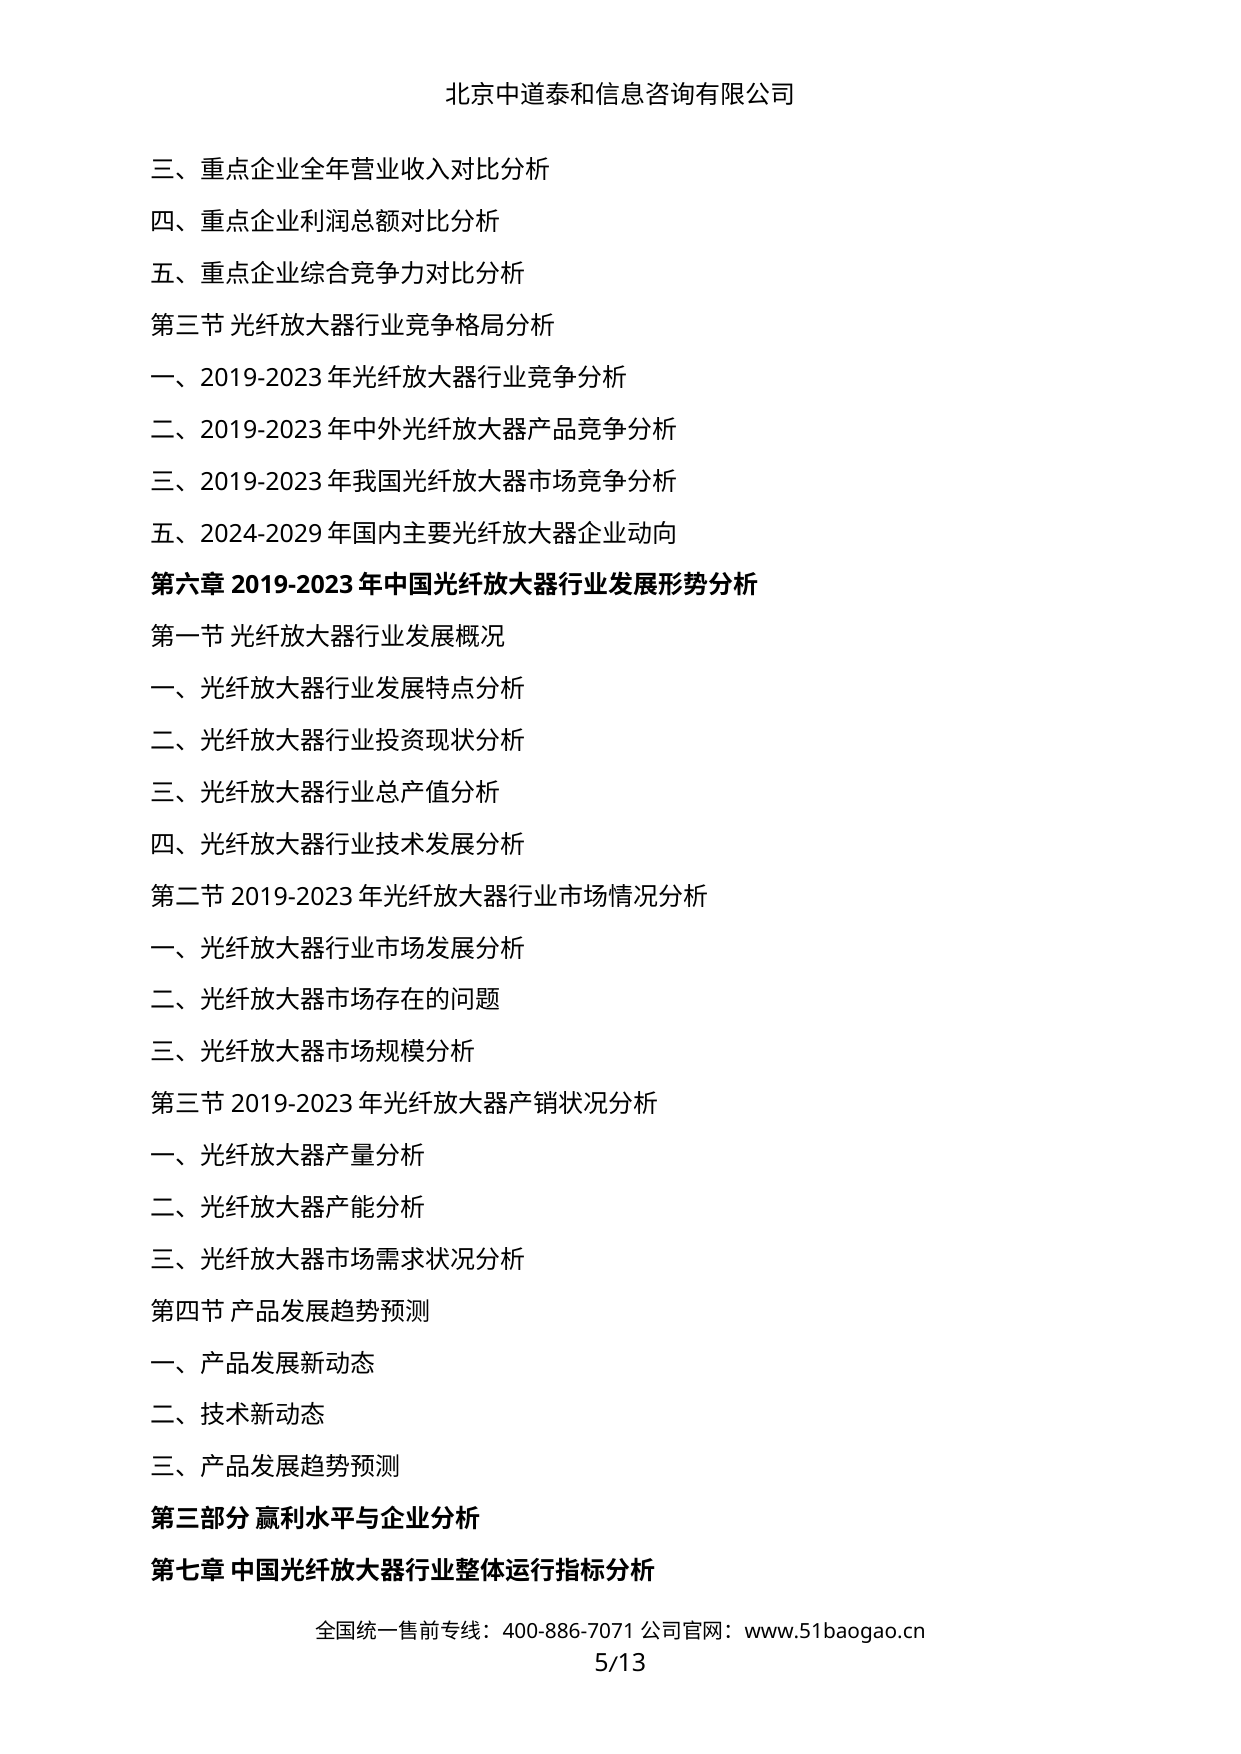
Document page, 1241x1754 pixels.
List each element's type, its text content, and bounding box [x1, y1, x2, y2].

text 第三节 光纤放大器行业竞争格局分析 [150, 306, 1090, 342]
text 三、2019-2023年我国光纤放大器市场竞争分析 [150, 461, 1090, 497]
text 二、光纤放大器市场存在的问题 [150, 980, 1090, 1016]
text 第三部分 赢利水平与企业分析 [150, 1499, 1090, 1535]
text 一、光纤放大器行业发展特点分析 [150, 669, 1090, 705]
text 二、2019-2023年中外光纤放大器产品竞争分析 [150, 409, 1090, 446]
text 四、重点企业利润总额对比分析 [150, 202, 1090, 238]
text 三、重点企业全年营业收入对比分析 [150, 150, 1090, 186]
text 第三节 2019-2023年光纤放大器产销状况分析 [150, 1084, 1090, 1120]
text 三、产品发展趋势预测 [150, 1447, 1090, 1483]
text 第二节 2019-2023年光纤放大器行业市场情况分析 [150, 876, 1090, 912]
text 二、光纤放大器行业投资现状分析 [150, 721, 1090, 757]
text 一、光纤放大器行业市场发展分析 [150, 928, 1090, 964]
text 三、光纤放大器市场需求状况分析 [150, 1239, 1090, 1276]
text 第七章 中国光纤放大器行业整体运行指标分析 [150, 1551, 1090, 1587]
text 三、光纤放大器市场规模分析 [150, 1032, 1090, 1068]
text 二、光纤放大器产能分析 [150, 1187, 1090, 1224]
text 五、重点企业综合竞争力对比分析 [150, 254, 1090, 290]
text 一、2019-2023年光纤放大器行业竞争分析 [150, 357, 1090, 394]
text 一、光纤放大器产量分析 [150, 1136, 1090, 1172]
text 一、产品发展新动态 [150, 1343, 1090, 1379]
text 第一节 光纤放大器行业发展概况 [150, 617, 1090, 653]
text 三、光纤放大器行业总产值分析 [150, 772, 1090, 809]
text 五、2024-2029年国内主要光纤放大器企业动向 [150, 513, 1090, 549]
text 二、技术新动态 [150, 1395, 1090, 1431]
text 第六章 2019-2023年中国光纤放大器行业发展形势分析 [150, 565, 1090, 601]
text 四、光纤放大器行业技术发展分析 [150, 824, 1090, 861]
text 第四节 产品发展趋势预测 [150, 1291, 1090, 1327]
